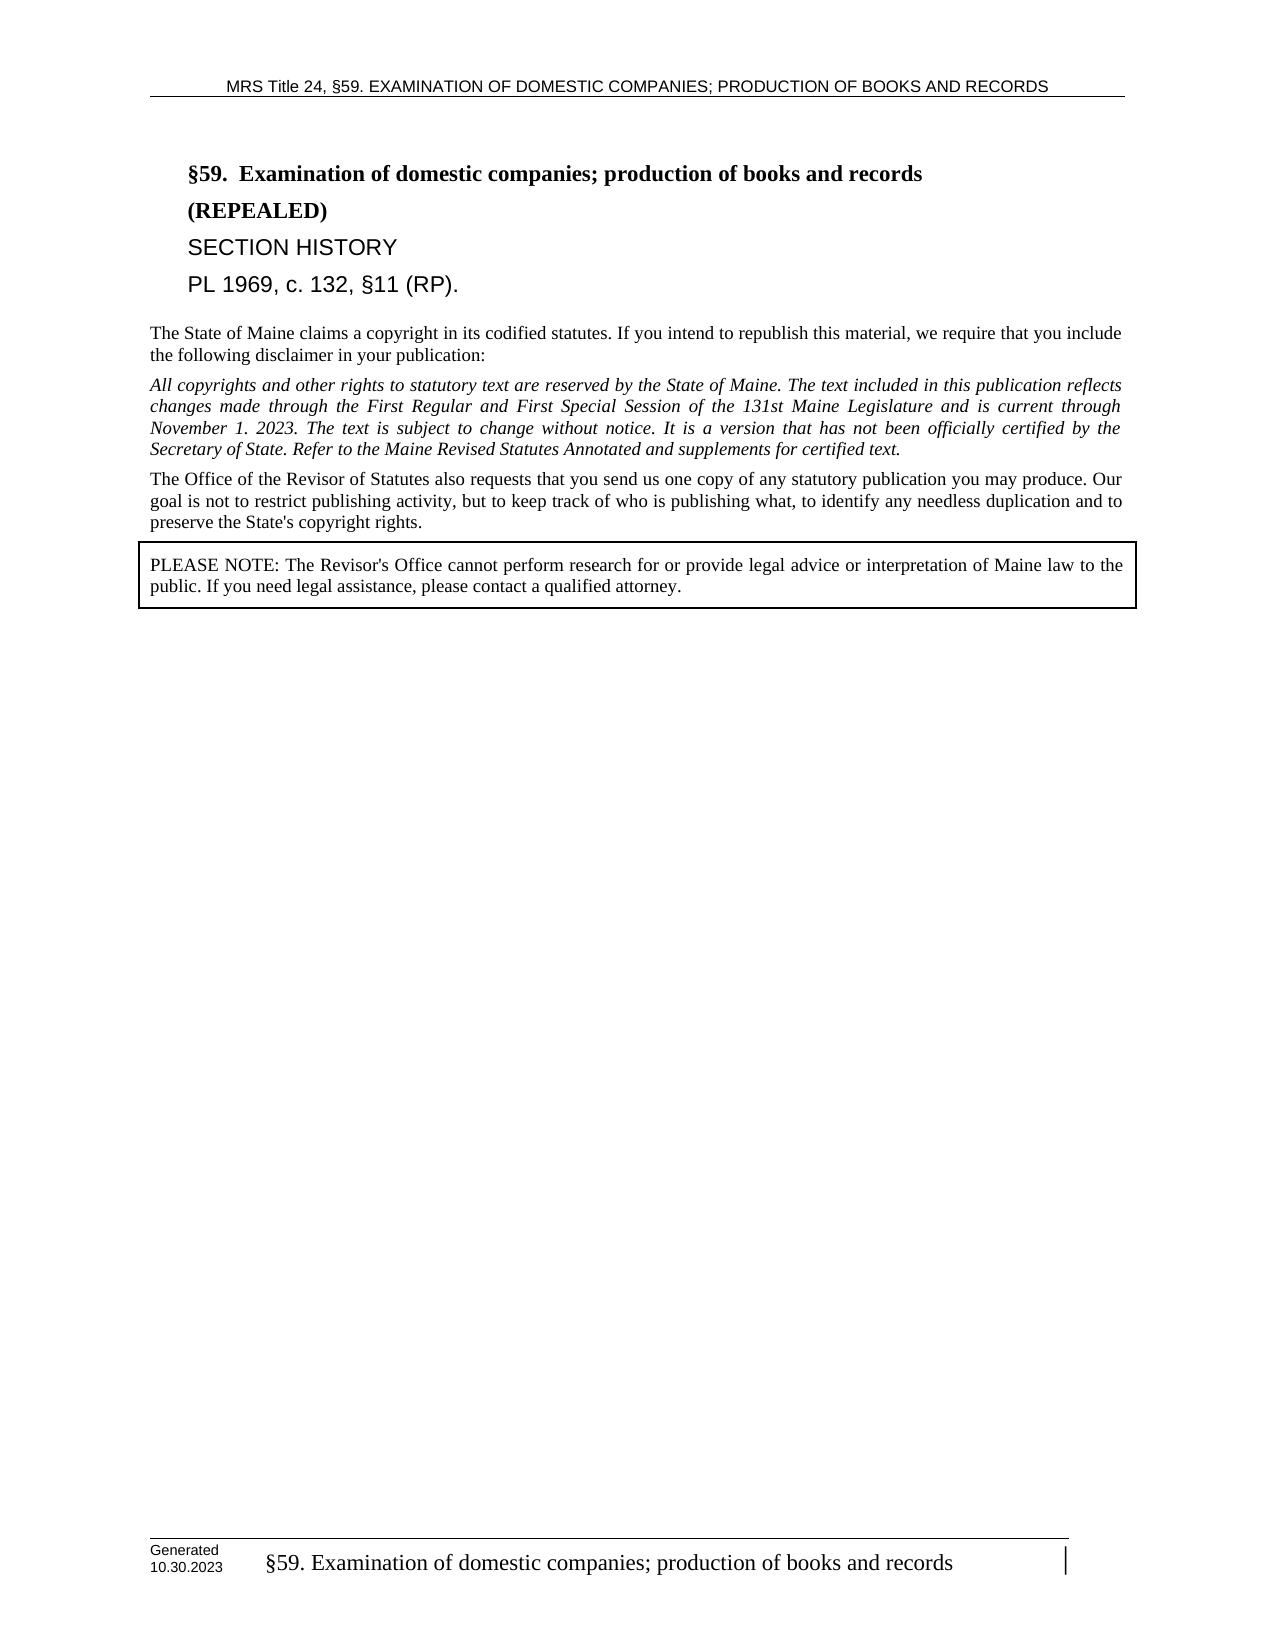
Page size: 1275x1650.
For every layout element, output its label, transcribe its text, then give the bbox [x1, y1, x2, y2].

text PLEASE NOTE: The Revisor's Office cannot perform research for or provide legal advice or interpretation of Maine law to the public. If you need legal assistance, please contact a qualified attorney. [140, 543, 1135, 607]
text PL 1969, c. 132, §11 (RP). [187, 271, 1125, 297]
text SECTION HISTORY [187, 234, 1125, 260]
text All copyrights and other rights to statutory text are reserved by the State of Maine. The text included in this publication reflects changes made through the First Regular and First Special Session of the 131st Maine Legislature and is current through November 1. 2023 . The text is subject to change without notice. It is a version that has not been officially certified by the Secretary of State. Refer to the Maine Revised Statutes Annotated and supplements for certified text. [150, 373, 1125, 460]
text (REPEALED) [187, 197, 1125, 223]
text The Office of the Revisor of Statutes also requests that you send us one copy of any statutory publication you may produce. Our goal is not to restrict publishing activity, but to keep track of who is publishing what, to identify any needless duplication and to preserve the State's copyright rights. [150, 468, 1125, 533]
text §59. Examination of domestic companies; production of books and records [187, 160, 1125, 187]
text The State of Maine claims a copyright in its codified statutes. If you intend to republish this material, we require that you include the following disclaimer in your publication: [150, 322, 1125, 365]
